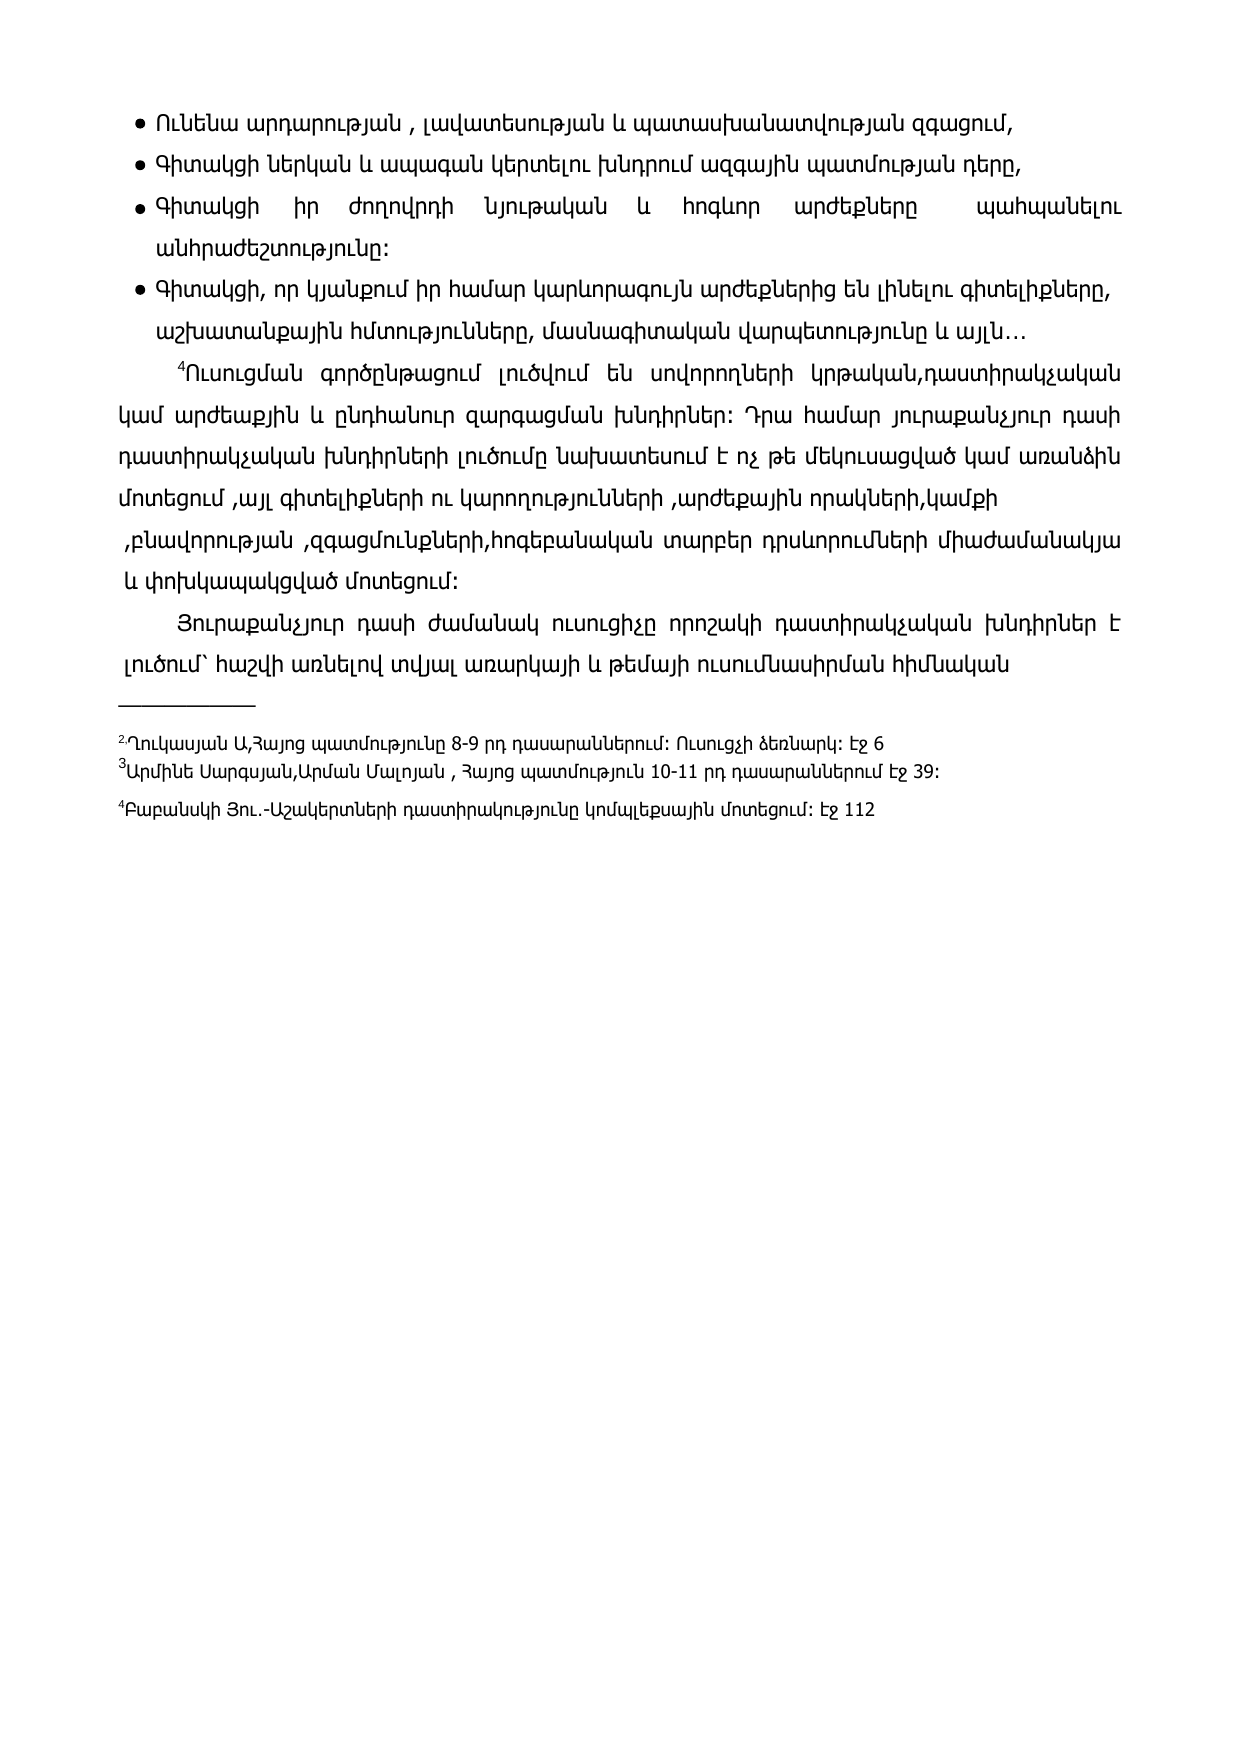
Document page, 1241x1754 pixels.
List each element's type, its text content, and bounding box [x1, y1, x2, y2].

text 4 [118, 797, 1134, 820]
text —————— [118, 691, 1134, 718]
text 3 [118, 755, 1134, 784]
text 4 [118, 358, 1122, 511]
text 2, [118, 732, 1134, 755]
